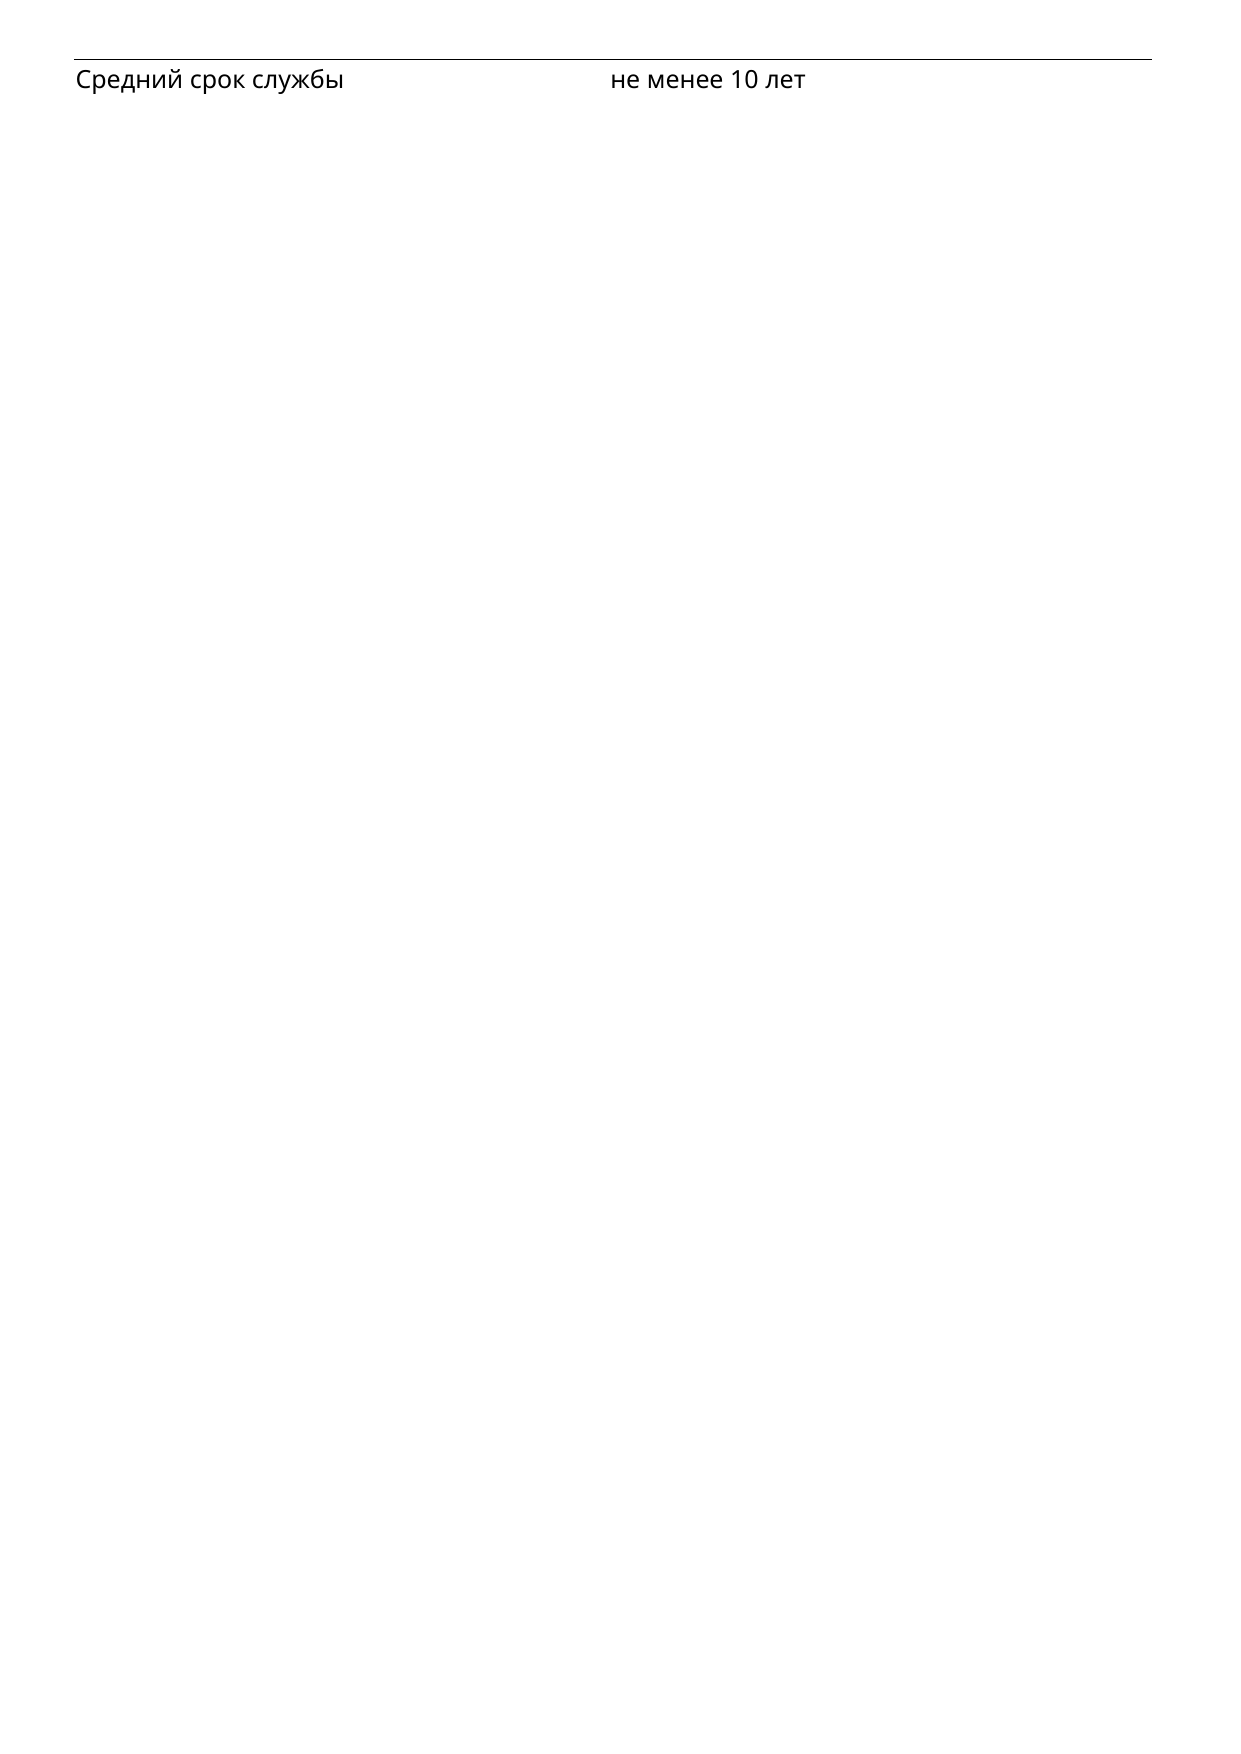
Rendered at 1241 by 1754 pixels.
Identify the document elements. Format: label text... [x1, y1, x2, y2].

table_cell Средний срок службы [74, 60, 609, 97]
table_cell не менее 10 лет [609, 60, 1152, 97]
